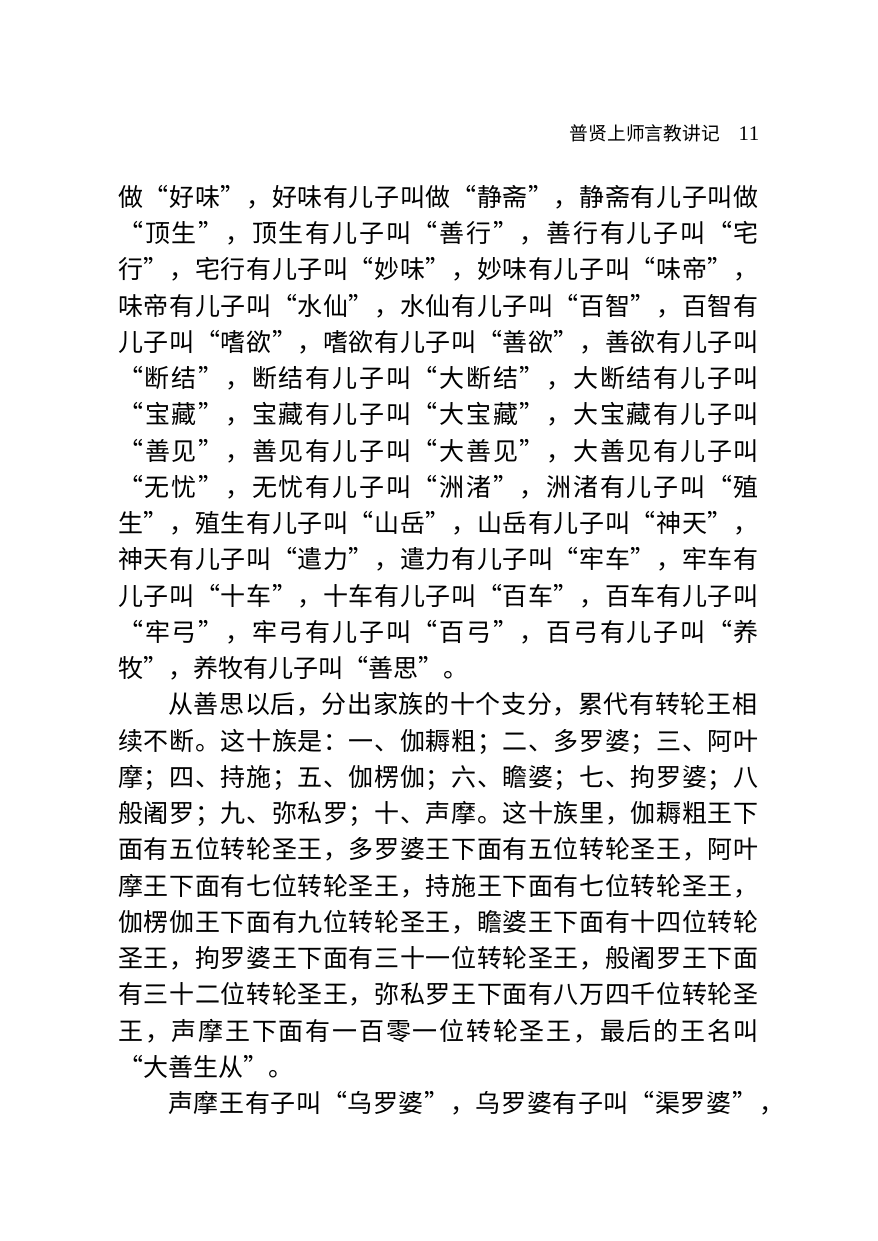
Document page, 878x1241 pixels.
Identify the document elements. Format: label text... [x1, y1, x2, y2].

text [118, 177, 759, 685]
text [118, 1083, 759, 1120]
text 从善思以后，分出家族的十个支分，累代有转轮王相续不断。这十族是：一、伽耨粗；二、多罗婆；三、阿叶摩；四、持施；五、伽楞伽；六、瞻婆；七、拘罗婆；八、般阇罗；九、弥私罗；十、声摩。这十族里，伽耨粗王下面有五位转轮圣王，多罗婆王下面有五位转轮圣王，阿叶摩王下面有七位转轮圣王，持施王下面有七位转轮圣王，伽楞伽王下面有九位转轮圣王，瞻婆王下面有十四位转轮圣王，拘罗婆王下面有三十一位转轮圣王，般阇罗王下面有三十二位转轮圣王，弥私罗王下面有八万四千位转轮圣王，声摩王下面有一百零一位转轮圣王，最后的王名叫“大善生从”。 [118, 685, 759, 1083]
